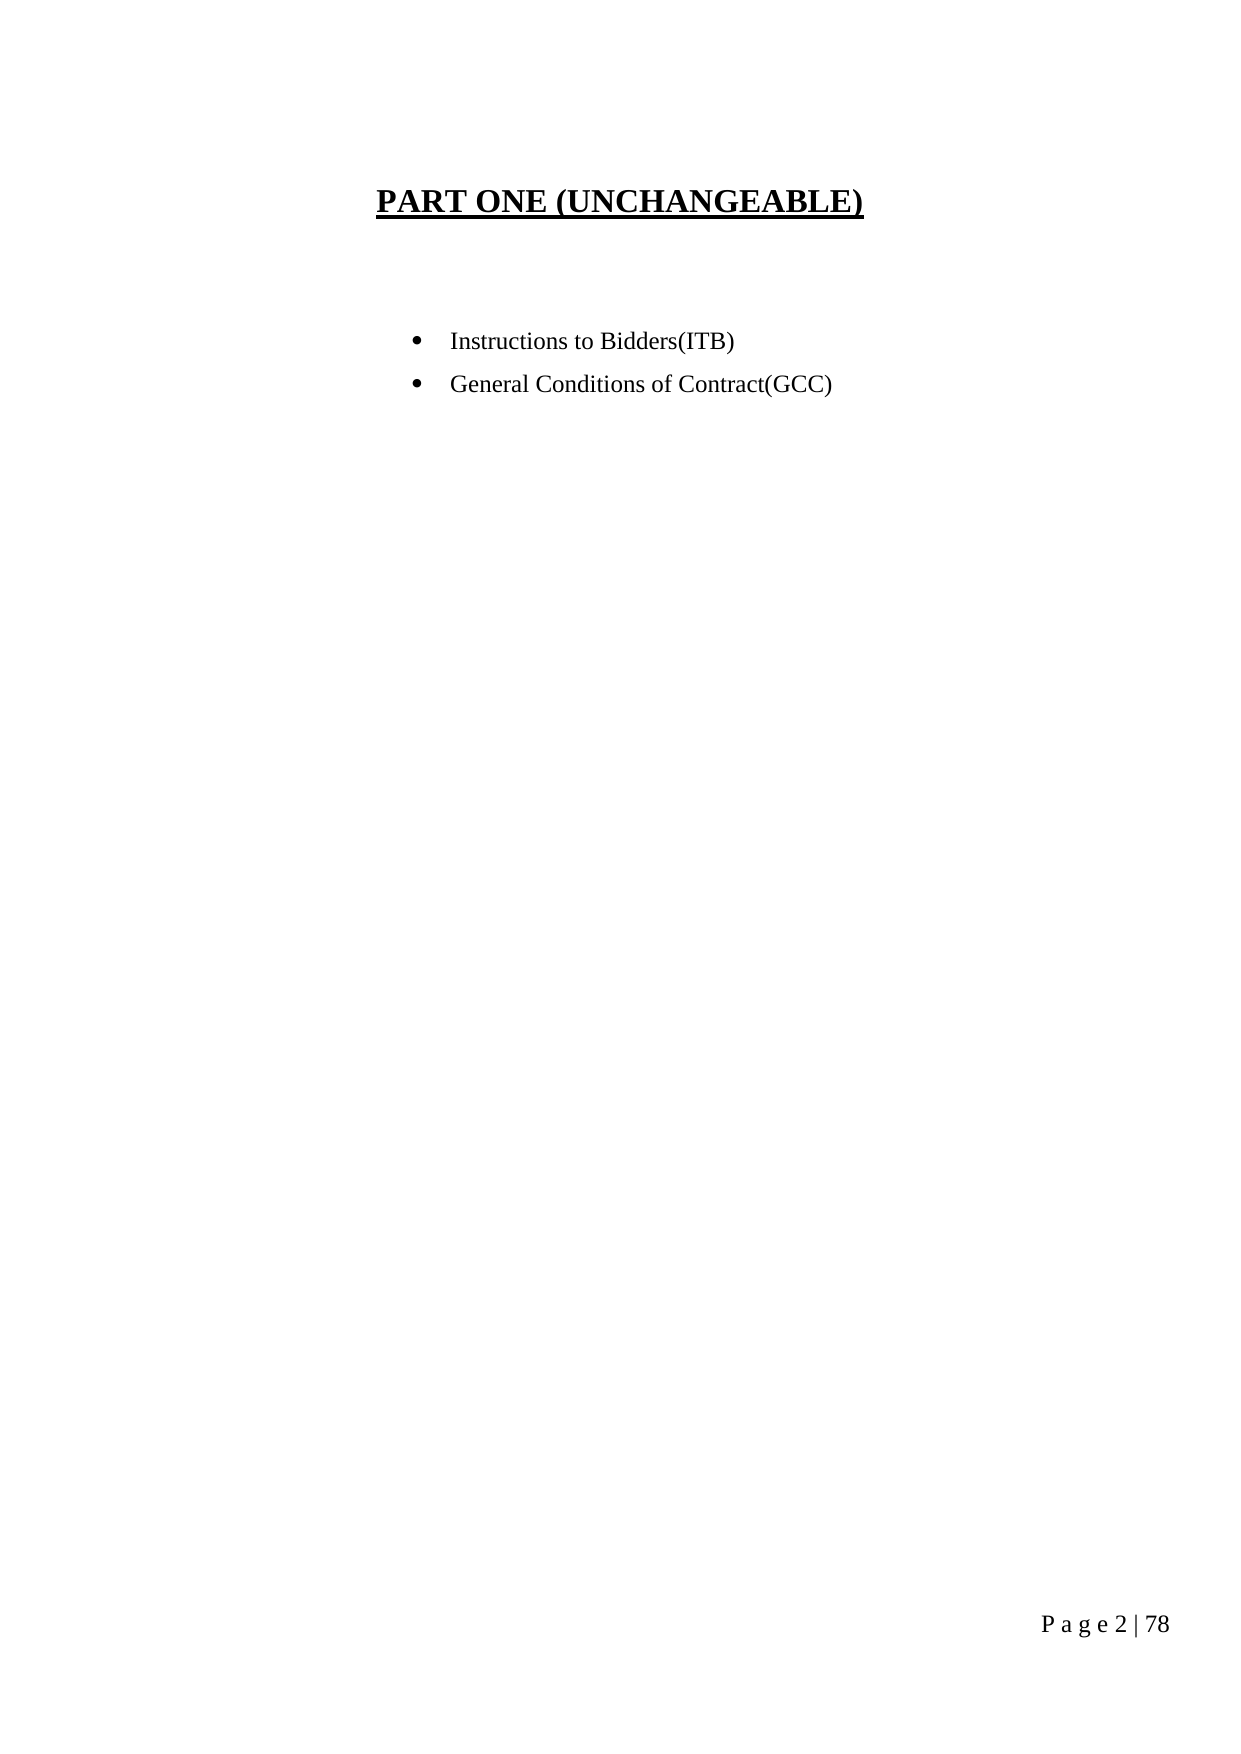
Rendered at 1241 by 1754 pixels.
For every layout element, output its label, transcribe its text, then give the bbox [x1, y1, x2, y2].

list General Conditions of Contract(GCC) [413, 369, 1196, 398]
text PART ONE (UNCHANGEABLE) [229, 182, 1011, 220]
list Instructions to Bidders(ITB) [413, 326, 1196, 355]
